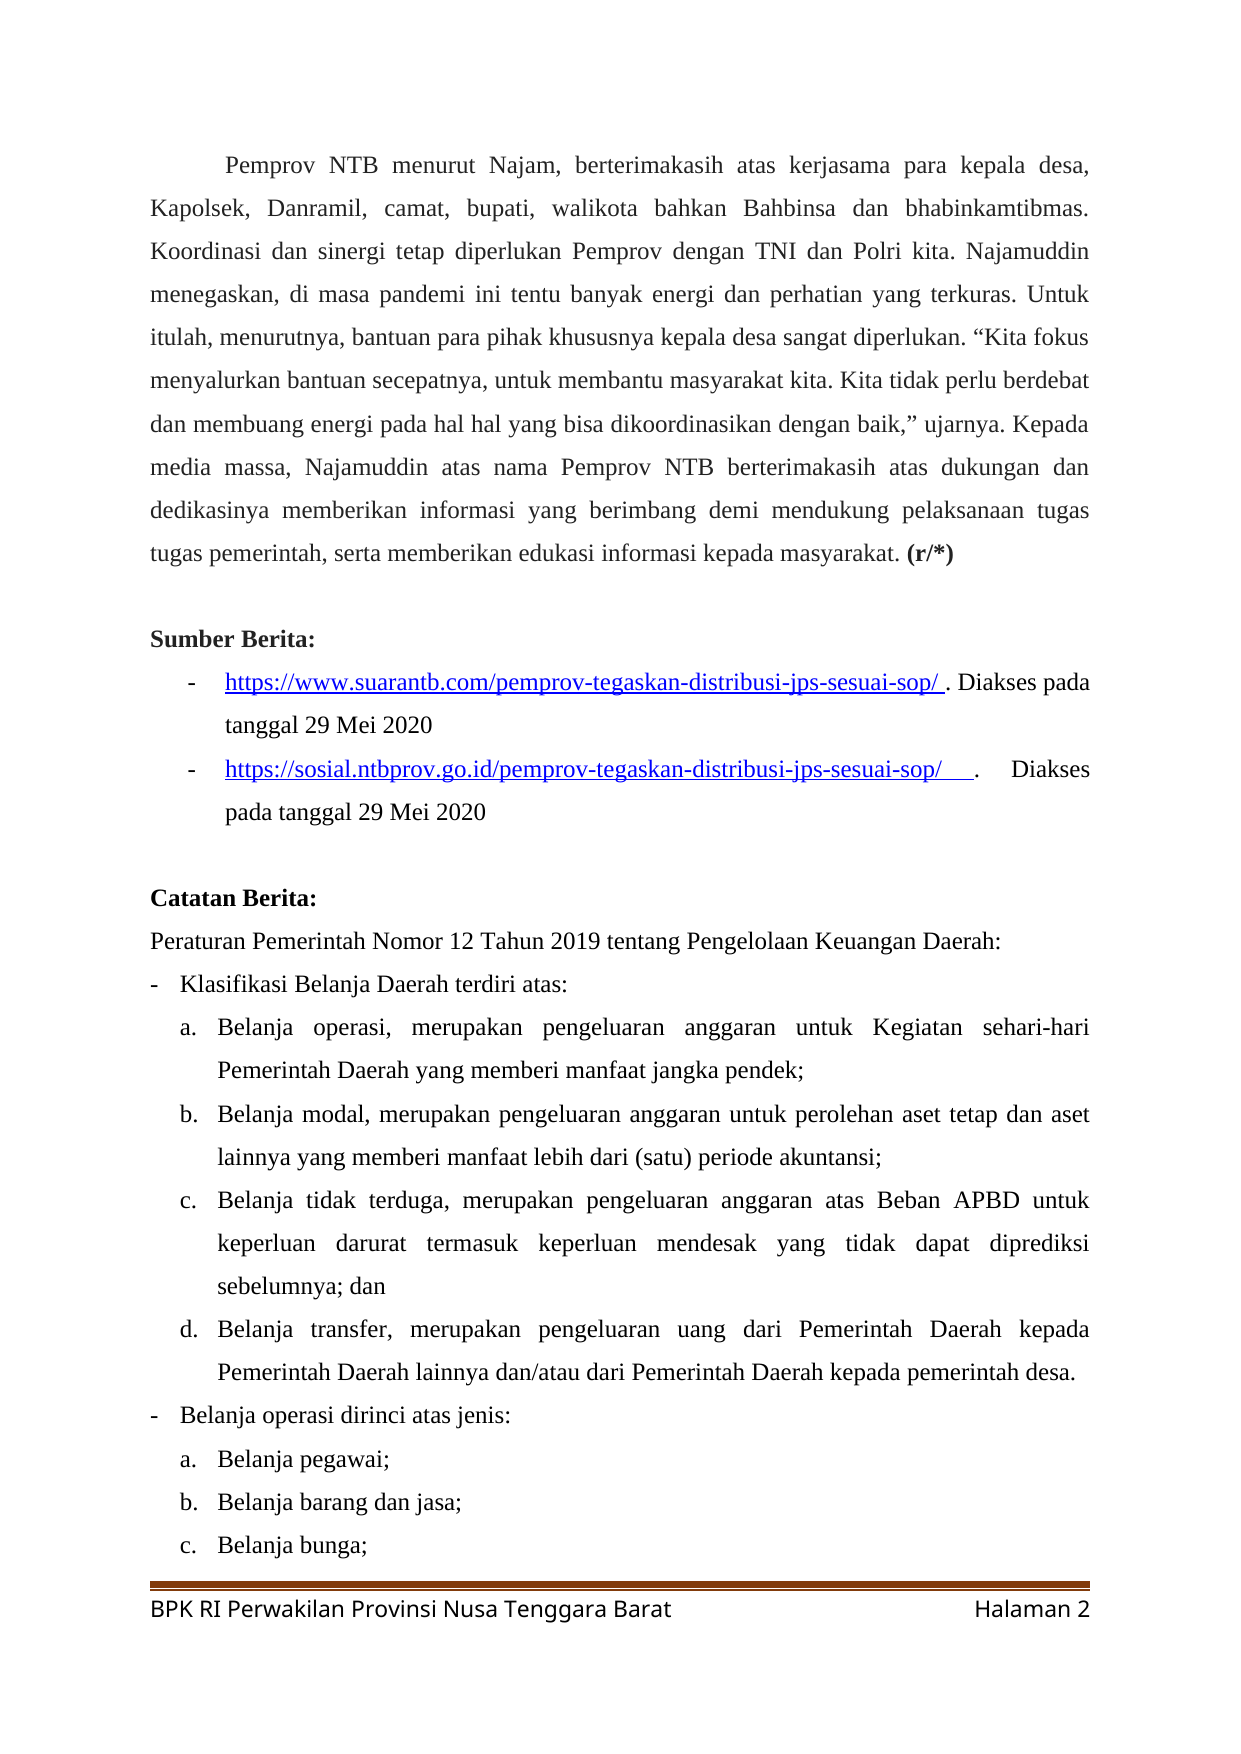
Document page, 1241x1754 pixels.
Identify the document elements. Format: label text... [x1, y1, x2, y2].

list https://sosial.ntbprov.go.id/pemprov-tegaskan-distribusi-jps-sesuai-sop/ . Diakses pada tanggal 29 Mei 2020 [187, 754, 1090, 826]
list Belanja bunga; [179, 1530, 1090, 1559]
list Belanja operasi dirinci atas jenis: [150, 1401, 1090, 1429]
list Belanja modal, merupakan pengeluaran anggaran untuk perolehan aset tetap dan aset lainnya yang memberi manfaat lebih dari (satu) periode akuntansi; [179, 1099, 1090, 1171]
list Belanja pegawai; [179, 1444, 1090, 1472]
list Belanja transfer, merupakan pengeluaran uang dari Pemerintah Daerah kepada Pemerintah Daerah lainnya dan/atau dari Pemerintah Daerah kepada pemerintah desa. [179, 1314, 1090, 1386]
list https://www.suarantb.com/pemprov-tegaskan-distribusi-jps-sesuai-sop/ . Diakses pada tanggal 29 Mei 2020 [187, 667, 1090, 739]
text Catatan Berita: [150, 883, 1090, 912]
list Belanja tidak terduga, merupakan pengeluaran anggaran atas Beban APBD untuk keperluan darurat termasuk keperluan mendesak yang tidak dapat diprediksi sebelumnya; dan [179, 1185, 1090, 1300]
text Sumber Berita: [150, 624, 1090, 653]
list Klasifikasi Belanja Daerah terdiri atas: [150, 969, 1090, 998]
text Peraturan Pemerintah Nomor 12 Tahun 2019 tentang Pengelolaan Keuangan Daerah: [150, 926, 1090, 955]
list Belanja barang dan jasa; [179, 1487, 1090, 1516]
text Pemprov NTB menurut Najam, berterimakasih atas kerjasama para kepala desa, Kapolsek, Danramil, camat, bupati, walikota bahkan Bahbinsa dan bhabinkamtibmas. Koordinasi dan sinergi tetap diperlukan Pemprov dengan TNI dan Polri kita. Najamuddin menegaskan, di masa pandemi ini tentu banyak energi dan perhatian yang terkuras. Untuk itulah, menurutnya, bantuan para pihak khususnya kepala desa sangat diperlukan. “Kita fokus menyalurkan bantuan secepatnya, untuk membantu masyarakat kita. Kita tidak perlu berdebat dan membuang energi pada hal hal yang bisa dikoordinasikan dengan baik,” ujarnya. Kepada media massa, Najamuddin atas nama Pemprov NTB berterimakasih atas dukungan dan dedikasinya memberikan informasi yang berimbang demi mendukung pelaksanaan tugas tugas pemerintah, serta memberikan edukasi informasi kepada masyarakat. (r/*) [150, 150, 1090, 567]
list Belanja operasi, merupakan pengeluaran anggaran untuk Kegiatan sehari-hari Pemerintah Daerah yang memberi manfaat jangka pendek; [179, 1012, 1090, 1084]
